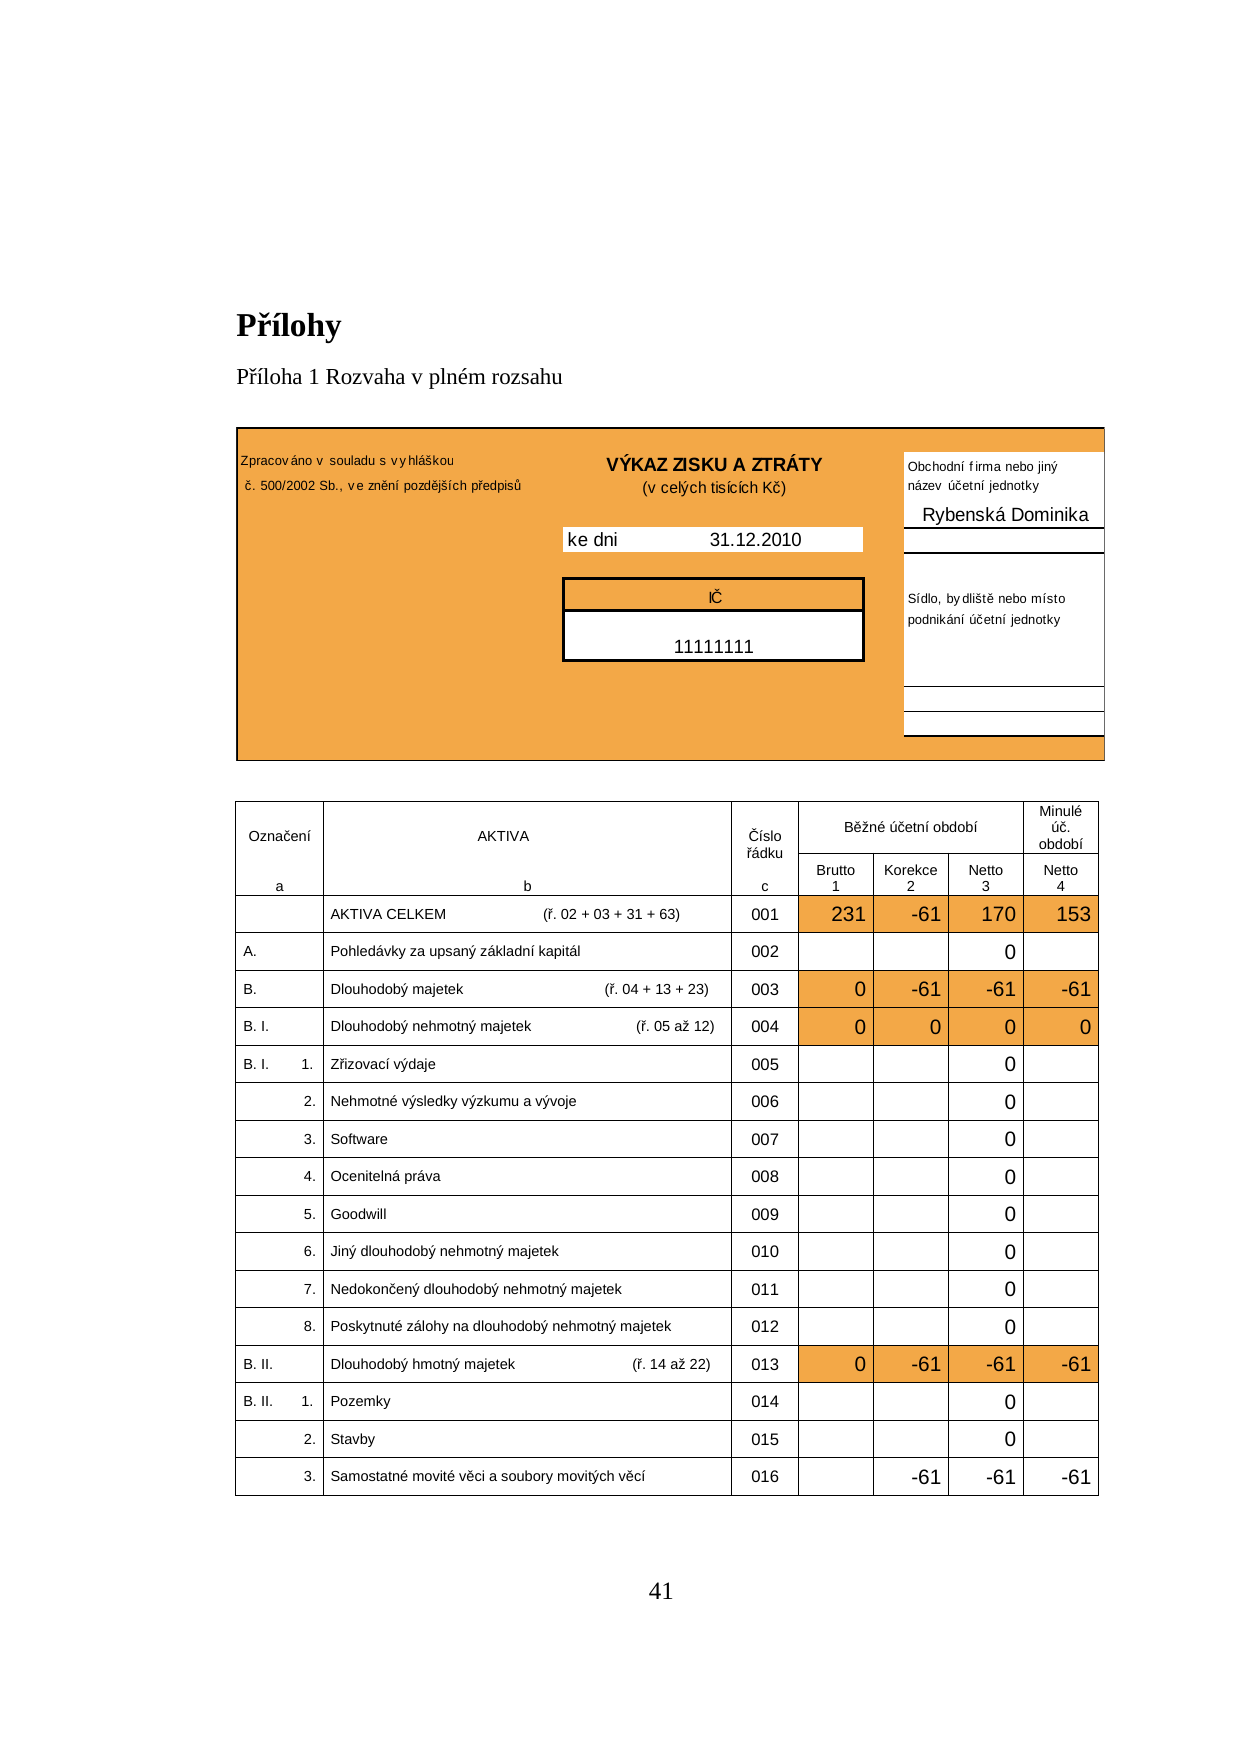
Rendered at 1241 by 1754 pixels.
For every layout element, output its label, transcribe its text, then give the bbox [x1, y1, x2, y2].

table_cell [874, 1196, 948, 1232]
table_cell B. II. [236, 1346, 323, 1382]
table_cell 153 [1024, 896, 1098, 932]
table_cell Goodwill [324, 1196, 731, 1232]
table_cell Stavby [324, 1421, 731, 1457]
table_cell [799, 1421, 873, 1457]
table_cell A. [236, 933, 323, 970]
table_cell 006 [732, 1083, 798, 1120]
table_cell 004 [732, 1008, 798, 1045]
table_header Číslo řádku c [732, 802, 798, 895]
table_cell Dlouhodobý majetek (ř. 04 + 13 + 23) [324, 971, 731, 1007]
table_cell [1024, 1421, 1098, 1457]
table_cell 0 [874, 1008, 948, 1045]
table_cell 7. [236, 1271, 323, 1307]
table_cell B. II. 1. [236, 1383, 323, 1420]
table_cell Ocenitelná práva [324, 1158, 731, 1195]
table_cell Brutto 1 [799, 854, 873, 895]
table_cell [1024, 1196, 1098, 1232]
table_cell Nehmotné výsledky výzkumu a vývoje [324, 1083, 731, 1120]
table_cell -61 [949, 971, 1023, 1007]
table_cell Korekce 2 [874, 854, 948, 895]
table_cell Jiný dlouhodobý nehmotný majetek [324, 1233, 731, 1270]
table_cell Pohledávky za upsaný základní kapitál [324, 933, 731, 970]
table_cell 010 [732, 1233, 798, 1270]
table_cell Samostatné movité věci a soubory movitých věcí [324, 1458, 731, 1495]
table_cell [799, 1083, 873, 1120]
table_cell Zřizovací výdaje [324, 1046, 731, 1082]
table_cell AKTIVA CELKEM (ř. 02 + 03 + 31 + 63) [324, 896, 731, 932]
table_cell 6. [236, 1233, 323, 1270]
table_cell -61 [949, 1458, 1023, 1495]
table_cell [799, 1233, 873, 1270]
table_cell 3. [236, 1458, 323, 1495]
table_cell 0 [799, 971, 873, 1007]
table_cell B. I. 1. [236, 1046, 323, 1082]
table_header Běžné účetní období [799, 802, 1023, 853]
table_cell [799, 1046, 873, 1082]
table_cell [874, 933, 948, 970]
table_cell 170 [949, 896, 1023, 932]
table_cell [874, 1271, 948, 1307]
table_cell B. [236, 971, 323, 1007]
table_cell [874, 1308, 948, 1345]
table_cell 003 [732, 971, 798, 1007]
table_cell Poskytnuté zálohy na dlouhodobý nehmotný majetek [324, 1308, 731, 1345]
table_cell 2. [236, 1083, 323, 1120]
table_cell 011 [732, 1271, 798, 1307]
table_cell -61 [874, 896, 948, 932]
table_cell -61 [874, 1346, 948, 1382]
table_cell 013 [732, 1346, 798, 1382]
table_cell [236, 896, 323, 932]
table_cell -61 [949, 1346, 1023, 1382]
table_cell 007 [732, 1121, 798, 1157]
table_header Označení a [236, 802, 323, 895]
table_cell 016 [732, 1458, 798, 1495]
table_cell [874, 1383, 948, 1420]
table_cell [1024, 1083, 1098, 1120]
table_cell [1024, 1383, 1098, 1420]
table_cell Software [324, 1121, 731, 1157]
table_cell [874, 1121, 948, 1157]
table_cell 5. [236, 1196, 323, 1232]
table_cell [799, 1196, 873, 1232]
table_cell [874, 1046, 948, 1082]
table_cell 4. [236, 1158, 323, 1195]
table_cell Dlouhodobý nehmotný majetek (ř. 05 až 12) [324, 1008, 731, 1045]
table_cell Netto 4 [1024, 854, 1098, 895]
table_cell 0 [949, 1271, 1023, 1307]
table_cell [874, 1083, 948, 1120]
table_cell 001 [732, 896, 798, 932]
table_cell [1024, 1158, 1098, 1195]
table_cell 0 [949, 1421, 1023, 1457]
table_cell B. I. [236, 1008, 323, 1045]
table_cell 015 [732, 1421, 798, 1457]
table_cell [799, 1158, 873, 1195]
table_cell [1024, 933, 1098, 970]
table_cell 0 [949, 1083, 1023, 1120]
table_cell [1024, 1121, 1098, 1157]
table_header Minulé úč. období [1024, 802, 1098, 853]
table_cell [799, 1308, 873, 1345]
table_cell Netto 3 [949, 854, 1023, 895]
table_cell -61 [1024, 971, 1098, 1007]
table_cell [874, 1421, 948, 1457]
table_cell [874, 1158, 948, 1195]
table_cell 0 [949, 1308, 1023, 1345]
table_cell [799, 1458, 873, 1495]
table_cell Dlouhodobý hmotný majetek (ř. 14 až 22) [324, 1346, 731, 1382]
text Přílohy [236, 305, 1122, 344]
table_cell [799, 933, 873, 970]
table_cell 0 [799, 1008, 873, 1045]
table_cell 005 [732, 1046, 798, 1082]
table_cell 0 [949, 1158, 1023, 1195]
table_cell -61 [1024, 1458, 1098, 1495]
table_cell 8. [236, 1308, 323, 1345]
table_cell 0 [949, 933, 1023, 970]
table_cell 231 [799, 896, 873, 932]
table_cell 008 [732, 1158, 798, 1195]
text Příloha 1 Rozvaha v plném rozsahu [236, 363, 1122, 389]
table_cell 0 [949, 1233, 1023, 1270]
table_cell -61 [874, 1458, 948, 1495]
table_cell [1024, 1046, 1098, 1082]
table_cell [799, 1271, 873, 1307]
table_cell 3. [236, 1121, 323, 1157]
table_cell 0 [949, 1046, 1023, 1082]
table_cell 0 [949, 1383, 1023, 1420]
table_cell 009 [732, 1196, 798, 1232]
table_cell [1024, 1308, 1098, 1345]
table_cell -61 [874, 971, 948, 1007]
table_cell Pozemky [324, 1383, 731, 1420]
table_cell -61 [1024, 1346, 1098, 1382]
table_cell [799, 1383, 873, 1420]
table_cell 0 [949, 1008, 1023, 1045]
table_cell [1024, 1233, 1098, 1270]
table_cell [1024, 1271, 1098, 1307]
table_cell 0 [949, 1196, 1023, 1232]
table_cell [799, 1121, 873, 1157]
table_cell 012 [732, 1308, 798, 1345]
table_cell 014 [732, 1383, 798, 1420]
table_cell 0 [1024, 1008, 1098, 1045]
table_header AKTIVA b [324, 802, 731, 895]
table_cell [874, 1233, 948, 1270]
table_cell 0 [799, 1346, 873, 1382]
table_cell 002 [732, 933, 798, 970]
table_cell Nedokončený dlouhodobý nehmotný majetek [324, 1271, 731, 1307]
table_cell 0 [949, 1121, 1023, 1157]
table_cell 2. [236, 1421, 323, 1457]
